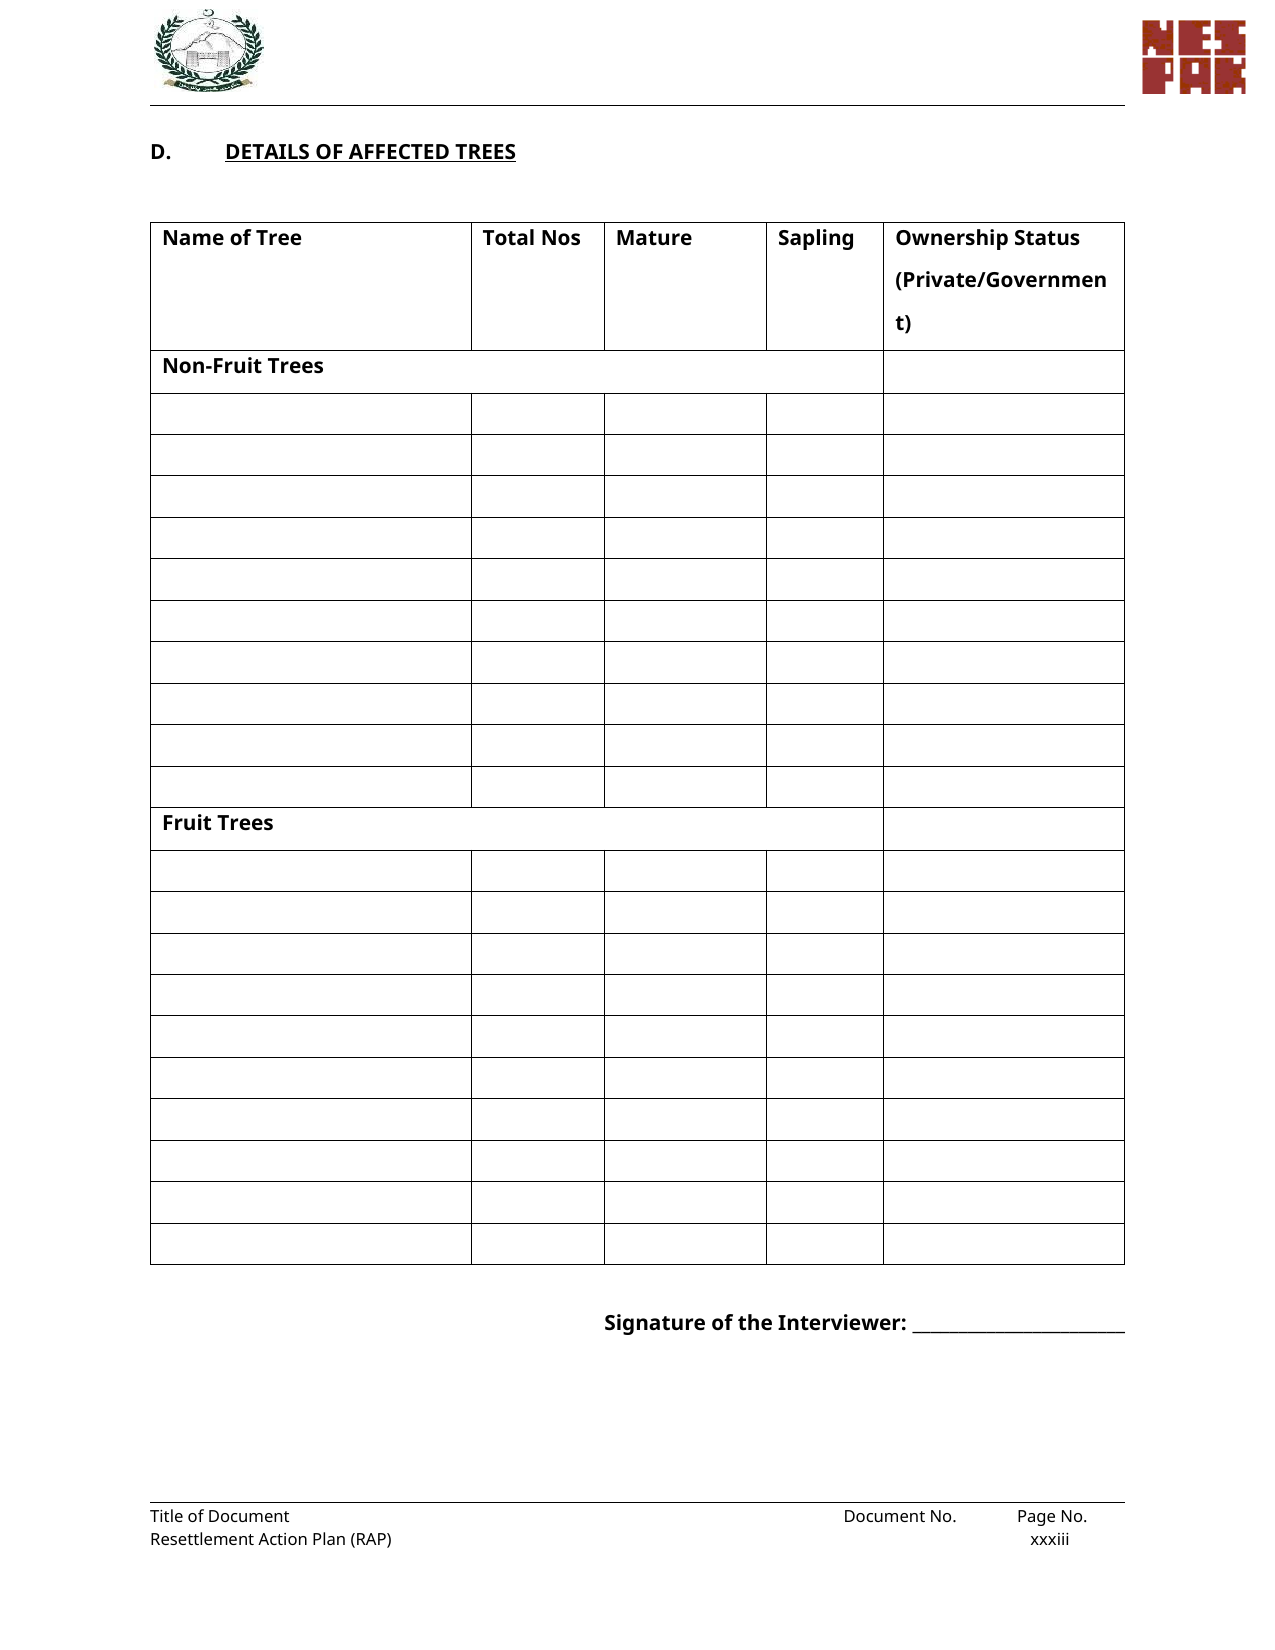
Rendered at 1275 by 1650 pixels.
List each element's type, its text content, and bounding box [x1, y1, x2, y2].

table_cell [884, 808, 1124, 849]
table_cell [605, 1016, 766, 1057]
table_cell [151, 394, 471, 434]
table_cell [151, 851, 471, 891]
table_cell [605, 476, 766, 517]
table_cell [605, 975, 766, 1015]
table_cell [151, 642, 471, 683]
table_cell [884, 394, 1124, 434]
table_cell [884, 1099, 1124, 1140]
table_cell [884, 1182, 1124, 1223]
picture [154, 9, 264, 92]
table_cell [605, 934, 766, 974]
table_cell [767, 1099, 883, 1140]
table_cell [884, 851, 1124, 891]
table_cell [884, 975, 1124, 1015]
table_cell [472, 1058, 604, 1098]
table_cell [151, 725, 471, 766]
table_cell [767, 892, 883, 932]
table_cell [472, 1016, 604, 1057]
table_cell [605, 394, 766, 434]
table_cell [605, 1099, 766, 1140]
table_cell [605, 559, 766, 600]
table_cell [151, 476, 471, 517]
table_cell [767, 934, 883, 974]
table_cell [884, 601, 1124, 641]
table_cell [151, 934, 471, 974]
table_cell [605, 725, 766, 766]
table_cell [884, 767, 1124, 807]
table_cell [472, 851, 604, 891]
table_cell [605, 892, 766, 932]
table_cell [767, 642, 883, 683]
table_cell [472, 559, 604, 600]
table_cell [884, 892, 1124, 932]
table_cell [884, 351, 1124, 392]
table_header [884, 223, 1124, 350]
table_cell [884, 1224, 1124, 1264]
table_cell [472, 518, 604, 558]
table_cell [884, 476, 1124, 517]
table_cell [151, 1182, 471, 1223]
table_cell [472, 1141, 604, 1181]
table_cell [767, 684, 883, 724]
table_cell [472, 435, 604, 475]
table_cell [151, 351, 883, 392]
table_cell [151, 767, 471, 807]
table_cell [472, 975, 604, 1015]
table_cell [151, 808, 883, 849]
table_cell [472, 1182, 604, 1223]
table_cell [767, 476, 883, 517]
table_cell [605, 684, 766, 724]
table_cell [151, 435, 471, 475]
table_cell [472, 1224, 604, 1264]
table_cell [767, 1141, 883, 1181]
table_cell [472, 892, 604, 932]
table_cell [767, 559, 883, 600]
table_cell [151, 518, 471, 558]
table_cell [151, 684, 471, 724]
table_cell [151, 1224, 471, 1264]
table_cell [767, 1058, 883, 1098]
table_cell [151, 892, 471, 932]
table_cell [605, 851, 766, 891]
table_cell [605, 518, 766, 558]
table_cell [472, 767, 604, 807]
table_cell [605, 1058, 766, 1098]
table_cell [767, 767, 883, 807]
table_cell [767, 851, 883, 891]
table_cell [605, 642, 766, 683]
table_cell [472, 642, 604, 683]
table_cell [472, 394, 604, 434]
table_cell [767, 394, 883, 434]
text Signature of the Interviewer: _______________________ [150, 1308, 1125, 1336]
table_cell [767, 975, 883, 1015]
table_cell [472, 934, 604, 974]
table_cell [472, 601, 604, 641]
text D. DETAILS OF AFFECTED TREES [150, 121, 1125, 165]
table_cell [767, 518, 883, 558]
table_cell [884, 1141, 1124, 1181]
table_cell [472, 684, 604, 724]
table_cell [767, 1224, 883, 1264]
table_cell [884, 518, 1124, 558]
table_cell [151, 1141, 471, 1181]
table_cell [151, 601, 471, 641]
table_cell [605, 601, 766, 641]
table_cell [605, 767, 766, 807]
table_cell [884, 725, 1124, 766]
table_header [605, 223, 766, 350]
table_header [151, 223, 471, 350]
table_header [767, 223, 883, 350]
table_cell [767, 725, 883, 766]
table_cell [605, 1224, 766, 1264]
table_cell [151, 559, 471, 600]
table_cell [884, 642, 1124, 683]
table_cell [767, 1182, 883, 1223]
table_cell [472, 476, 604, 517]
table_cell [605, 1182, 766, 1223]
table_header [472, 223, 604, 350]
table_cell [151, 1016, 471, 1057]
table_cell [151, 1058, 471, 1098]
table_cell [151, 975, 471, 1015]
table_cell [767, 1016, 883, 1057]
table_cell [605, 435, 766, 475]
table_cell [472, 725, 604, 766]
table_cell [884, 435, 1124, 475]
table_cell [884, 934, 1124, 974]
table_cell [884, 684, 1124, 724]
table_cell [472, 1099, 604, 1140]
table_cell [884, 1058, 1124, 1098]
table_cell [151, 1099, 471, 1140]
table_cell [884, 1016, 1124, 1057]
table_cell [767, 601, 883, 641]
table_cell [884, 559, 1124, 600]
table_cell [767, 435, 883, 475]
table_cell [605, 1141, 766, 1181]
